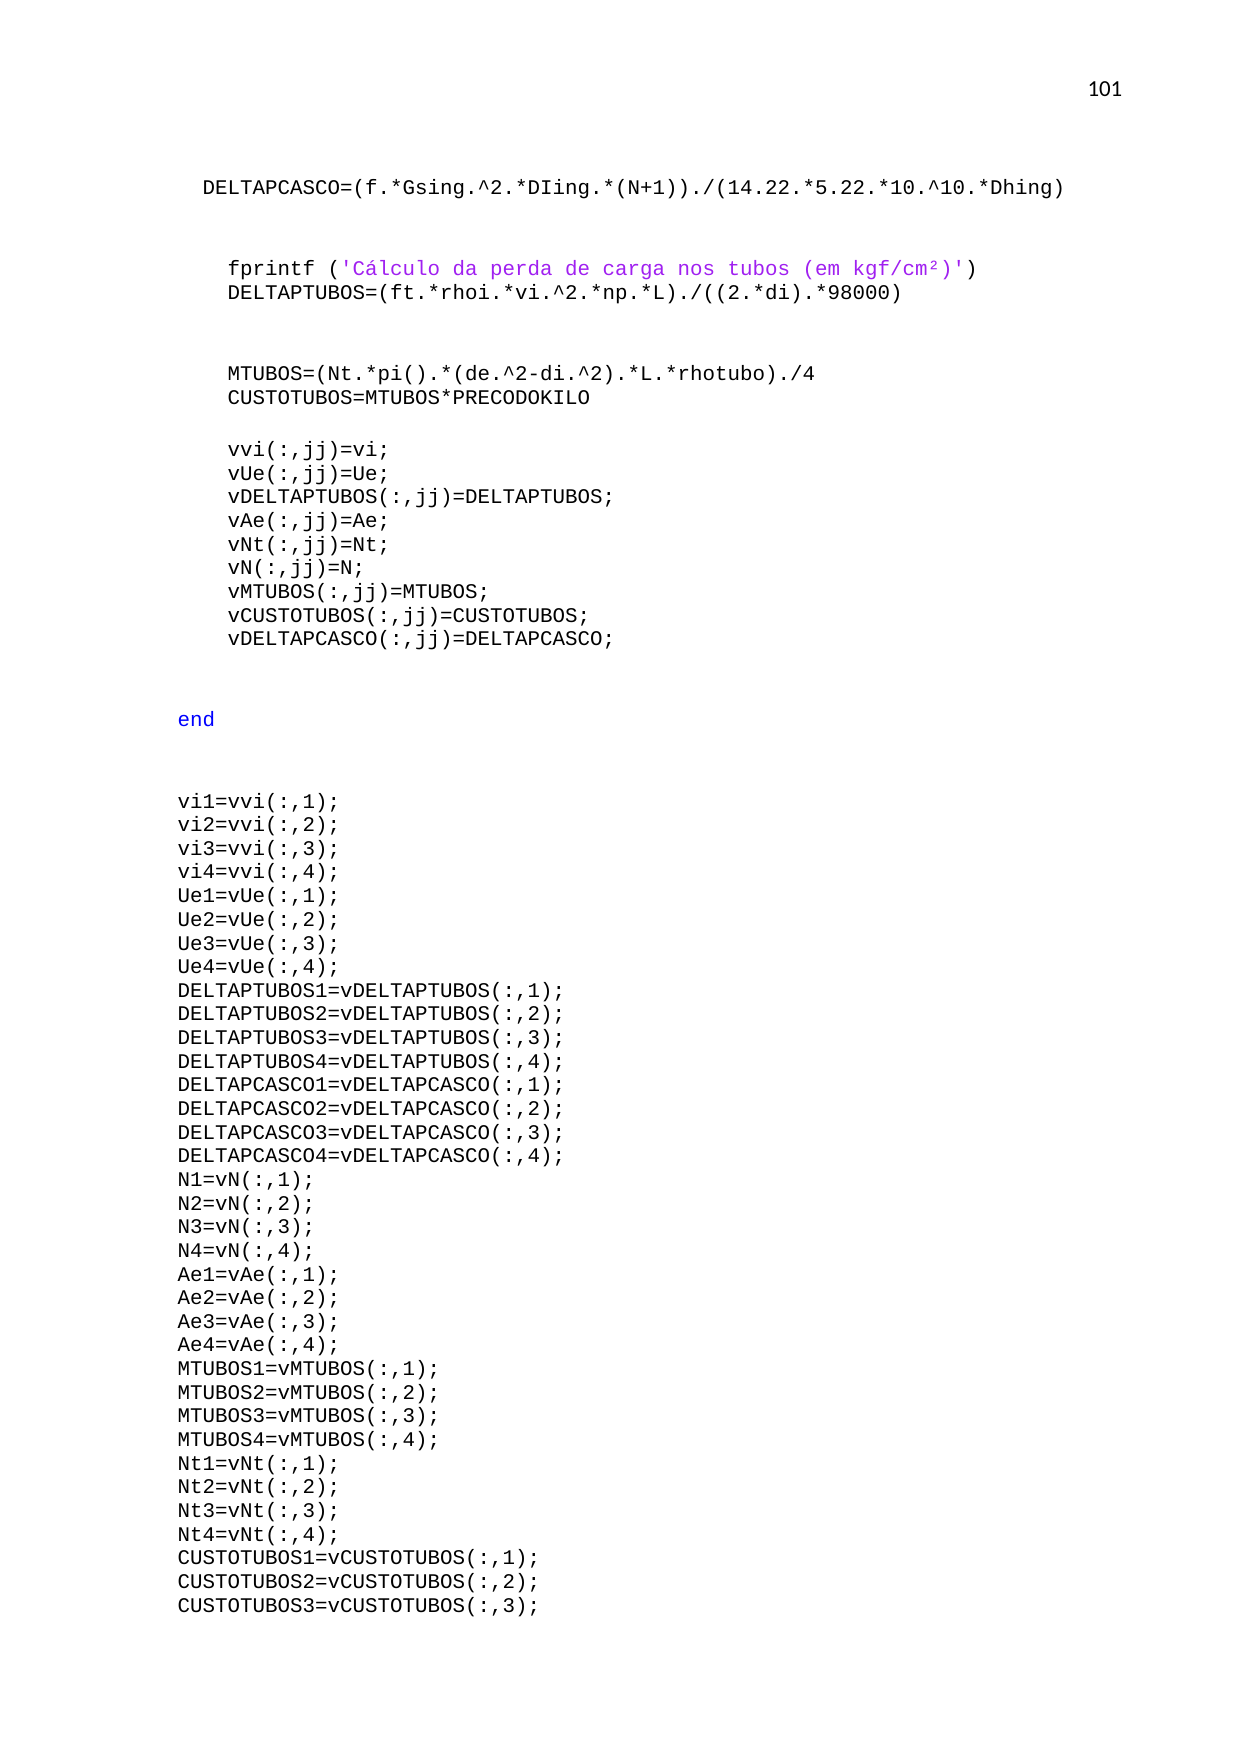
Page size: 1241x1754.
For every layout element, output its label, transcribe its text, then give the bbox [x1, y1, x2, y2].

text CUSTOTUBOS=MTUBOS*PRECODOKILO [177, 387, 1122, 410]
text vi2=vvi(:,2); [177, 814, 1122, 838]
text DELTAPTUBOS4=vDELTAPTUBOS(:,4); [177, 1051, 1122, 1074]
text vi3=vvi(:,3); [177, 838, 1122, 862]
text Ae4=vAe(:,4); [177, 1334, 1122, 1358]
text vCUSTOTUBOS(:,jj)=CUSTOTUBOS; [177, 605, 1122, 628]
text Nt1=vNt(:,1); [177, 1453, 1122, 1476]
text vi4=vvi(:,4); [177, 862, 1122, 885]
text DELTAPCASCO1=vDELTAPCASCO(:,1); [177, 1074, 1122, 1098]
text N1=vN(:,1); [177, 1169, 1122, 1193]
text Ae3=vAe(:,3); [177, 1311, 1122, 1334]
text vvi(:,jj)=vi; [177, 439, 1122, 463]
text fprintf ('Cálculo da perda de carga nos tubos (em kgf/cm²)') [177, 258, 1122, 282]
text DELTAPCASCO3=vDELTAPCASCO(:,3); [177, 1122, 1122, 1145]
text vUe(:,jj)=Ue; [177, 463, 1122, 486]
text CUSTOTUBOS1=vCUSTOTUBOS(:,1); [177, 1547, 1122, 1571]
text N2=vN(:,2); [177, 1193, 1122, 1216]
text vMTUBOS(:,jj)=MTUBOS; [177, 581, 1122, 605]
text vi1=vvi(:,1); [177, 791, 1122, 814]
text MTUBOS=(Nt.*pi().*(de.^2-di.^2).*L.*rhotubo)./4 [177, 363, 1122, 387]
text Nt4=vNt(:,4); [177, 1524, 1122, 1547]
text Ue3=vUe(:,3); [177, 932, 1122, 956]
text MTUBOS1=vMTUBOS(:,1); [177, 1358, 1122, 1382]
text vDELTAPTUBOS(:,jj)=DELTAPTUBOS; [177, 486, 1122, 510]
text DELTAPTUBOS=(ft.*rhoi.*vi.^2.*np.*L)./((2.*di).*98000) [177, 282, 1122, 306]
text vN(:,jj)=N; [177, 557, 1122, 581]
text CUSTOTUBOS3=vCUSTOTUBOS(:,3); [177, 1594, 1122, 1618]
text DELTAPTUBOS2=vDELTAPTUBOS(:,2); [177, 1003, 1122, 1027]
text Nt3=vNt(:,3); [177, 1500, 1122, 1524]
text vDELTAPCASCO(:,jj)=DELTAPCASCO; [177, 628, 1122, 652]
text CUSTOTUBOS2=vCUSTOTUBOS(:,2); [177, 1571, 1122, 1594]
text DELTAPTUBOS1=vDELTAPTUBOS(:,1); [177, 980, 1122, 1003]
text N4=vN(:,4); [177, 1240, 1122, 1263]
text Ae1=vAe(:,1); [177, 1263, 1122, 1287]
text DELTAPCASCO4=vDELTAPCASCO(:,4); [177, 1145, 1122, 1169]
text DELTAPCASCO2=vDELTAPCASCO(:,2); [177, 1098, 1122, 1122]
text vNt(:,jj)=Nt; [177, 534, 1122, 557]
text MTUBOS4=vMTUBOS(:,4); [177, 1429, 1122, 1453]
text N3=vN(:,3); [177, 1216, 1122, 1240]
text Ae2=vAe(:,2); [177, 1287, 1122, 1311]
text MTUBOS2=vMTUBOS(:,2); [177, 1382, 1122, 1405]
text Ue1=vUe(:,1); [177, 885, 1122, 909]
text DELTAPTUBOS3=vDELTAPTUBOS(:,3); [177, 1027, 1122, 1051]
text DELTAPCASCO=(f.*Gsing.^2.*DIing.*(N+1))./(14.22.*5.22.*10.^10.*Dhing) [177, 177, 1122, 201]
text vAe(:,jj)=Ae; [177, 510, 1122, 534]
text Nt2=vNt(:,2); [177, 1476, 1122, 1500]
text Ue4=vUe(:,4); [177, 956, 1122, 980]
text MTUBOS3=vMTUBOS(:,3); [177, 1405, 1122, 1429]
text Ue2=vUe(:,2); [177, 909, 1122, 932]
text end [177, 709, 1122, 733]
